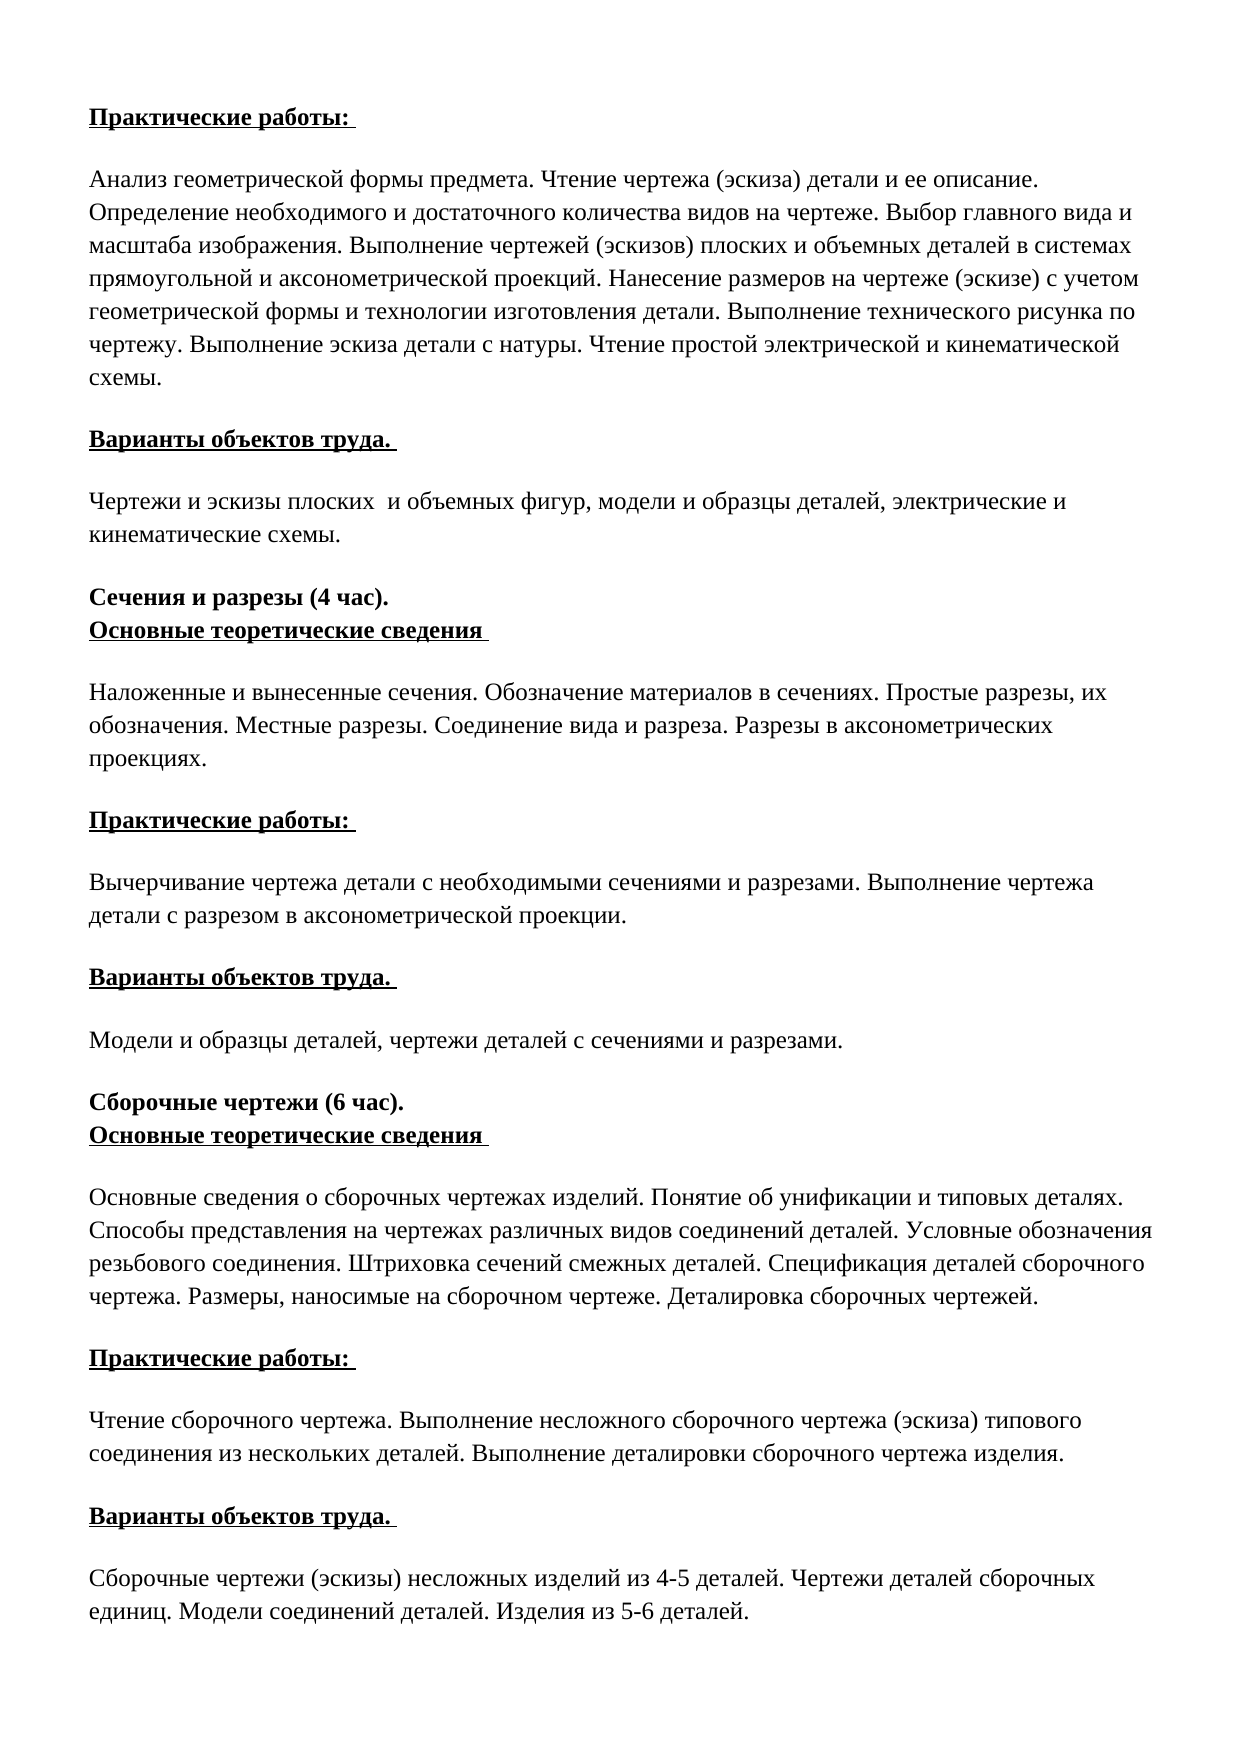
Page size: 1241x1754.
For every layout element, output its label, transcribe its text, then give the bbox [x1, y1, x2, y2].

subtitle Варианты объектов труда. [89, 1501, 1165, 1529]
text Чтение сборочного чертежа. Выполнение несложного сборочного чертежа (эскиза) типового соединения из нескольких деталей. Выполнение деталировки сборочного чертежа изделия. [89, 1406, 1165, 1467]
subtitle Сборочные чертежи (6 час). [89, 1087, 1165, 1116]
subtitle Основные теоретические сведения [89, 1120, 1165, 1149]
subtitle Сечения и разрезы (4 час). [89, 582, 1165, 610]
text Основные сведения о сборочных чертежах изделий. Понятие об унификации и типовых деталях. Способы представления на чертежах различных видов соединений деталей. Условные обозначения резьбового соединения. Штриховка сечений смежных деталей. Спецификация деталей сборочного чертежа. Размеры, наносимые на сборочном чертеже. Деталировка сборочных чертежей. [89, 1182, 1165, 1310]
subtitle Практические работы: [89, 1343, 1165, 1372]
text Модели и образцы деталей, чертежи деталей с сечениями и разрезами. [89, 1025, 1165, 1053]
text Чертежи и эскизы плоских и объемных фигур, модели и образцы деталей, электрические и кинематические схемы. [89, 486, 1165, 548]
subtitle Основные теоретические сведения [89, 615, 1165, 643]
subtitle Варианты объектов труда. [89, 424, 1165, 453]
subtitle Практические работы: [89, 102, 1165, 131]
text Сборочные чертежи (эскизы) несложных изделий из 4-5 деталей. Чертежи деталей сборочных единиц. Модели соединений деталей. Изделия из 5-6 деталей. [89, 1563, 1165, 1625]
text Наложенные и вынесенные сечения. Обозначение материалов в сечениях. Простые разрезы, их обозначения. Местные разрезы. Соединение вида и разреза. Разрезы в аксонометрических проекциях. [89, 677, 1165, 772]
text Анализ геометрической формы предмета. Чтение чертежа (эскиза) детали и ее описание. Определение необходимого и достаточного количества видов на чертеже. Выбор главного вида и масштаба изображения. Выполнение чертежей (эскизов) плоских и объемных деталей в системах прямоугольной и аксонометрической проекций. Нанесение размеров на чертеже (эскизе) с учетом геометрической формы и технологии изготовления детали. Выполнение технического рисунка по чертежу. Выполнение эскиза детали с натуры. Чтение простой электрической и кинематической схемы. [89, 164, 1165, 391]
subtitle Практические работы: [89, 805, 1165, 834]
subtitle Варианты объектов труда. [89, 962, 1165, 991]
text Вычерчивание чертежа детали с необходимыми сечениями и разрезами. Выполнение чертежа детали с разрезом в аксонометрической проекции. [89, 867, 1165, 929]
